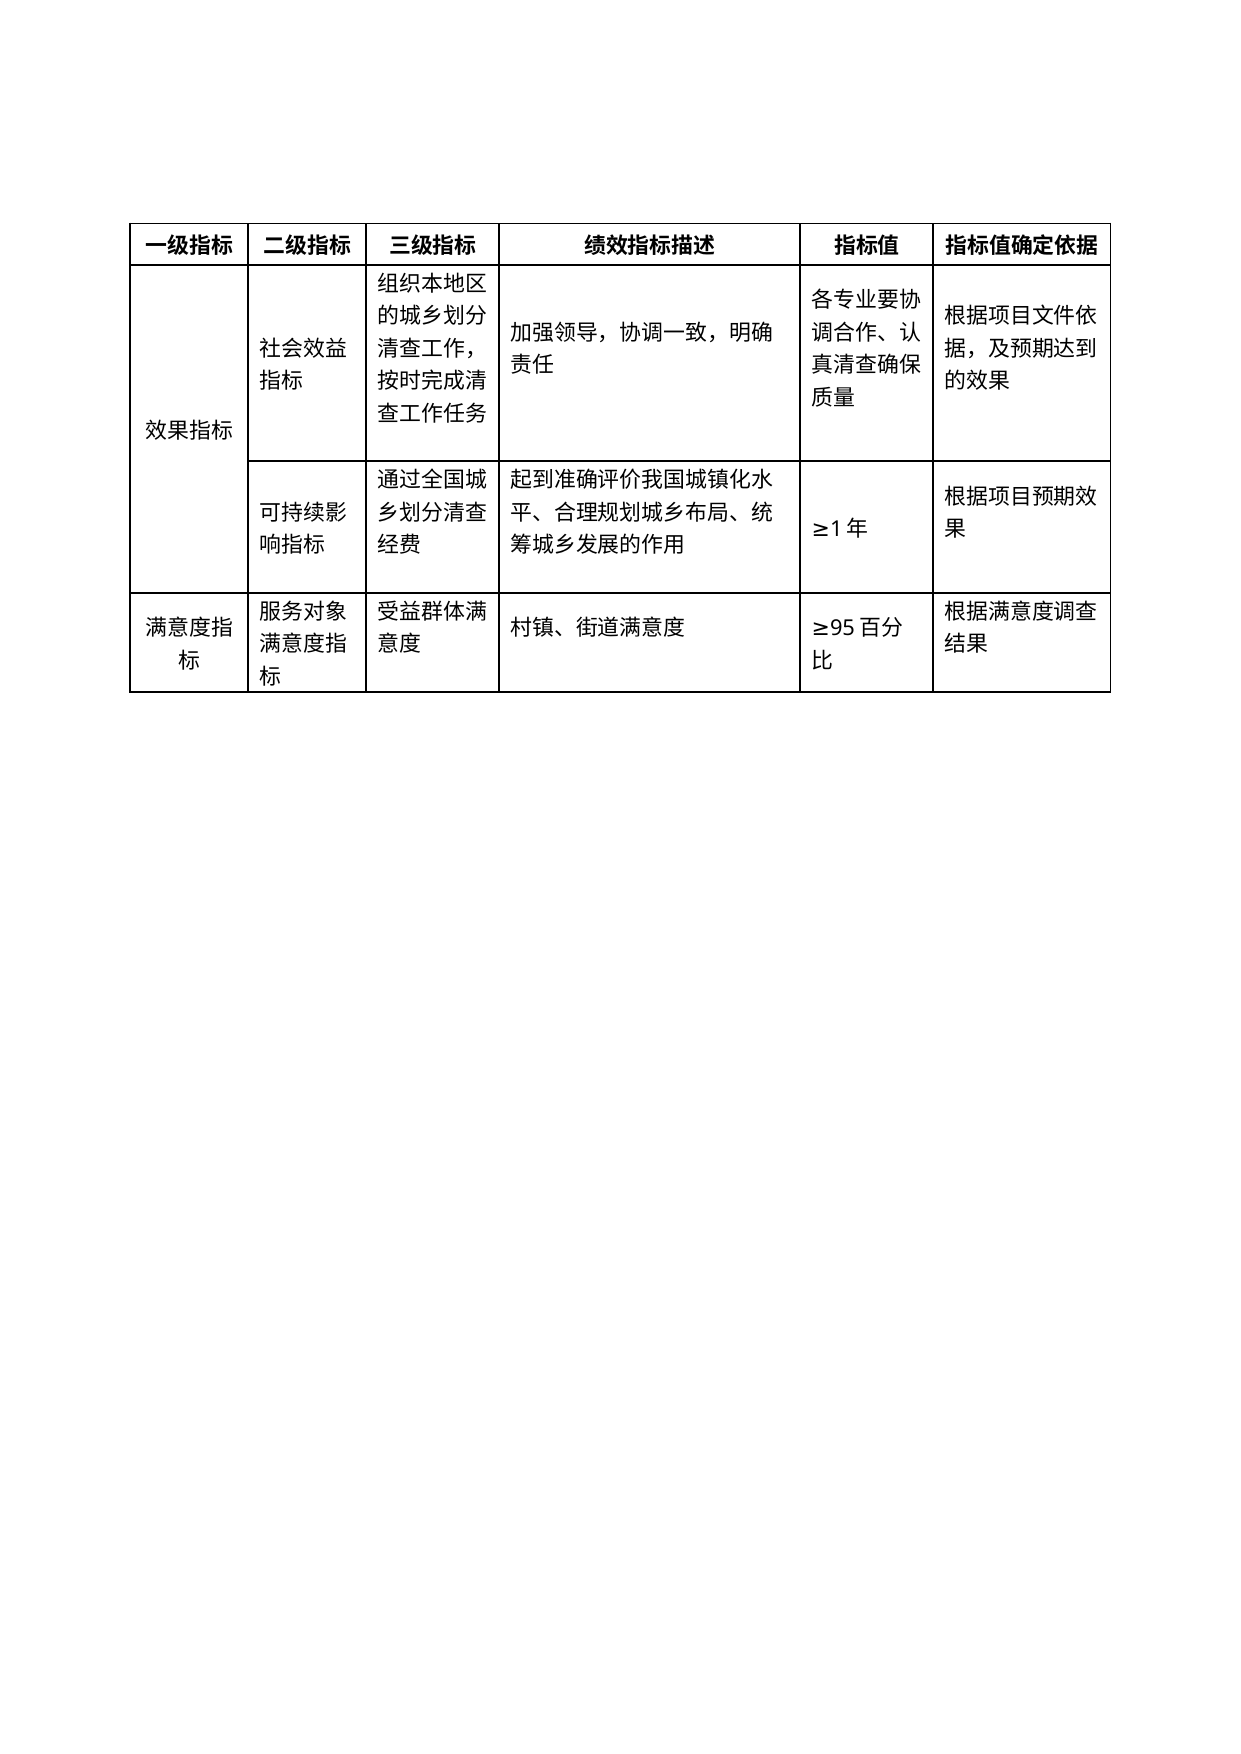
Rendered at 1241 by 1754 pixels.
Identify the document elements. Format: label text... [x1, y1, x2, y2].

table_cell 起到准确评价我国城镇化水平、合理规划城乡布局、统筹城乡发展的作用 [500, 462, 799, 592]
table_cell ≥95百分比 [801, 594, 932, 691]
table_cell 根据项目预期效果 [934, 462, 1110, 592]
table_header 指标值确定依据 [934, 224, 1110, 264]
table_cell 满意度指标 [131, 594, 247, 691]
table_cell 加强领导，协调一致，明确责任 [500, 266, 799, 460]
table_cell 服务对象满意度指标 [249, 594, 365, 691]
table_cell 受益群体满意度 [367, 594, 498, 691]
table_header 二级指标 [249, 224, 365, 264]
table_cell 根据满意度调查结果 [934, 594, 1110, 691]
table_cell 可持续影响指标 [249, 462, 365, 592]
table_cell 村镇、街道满意度 [500, 594, 799, 691]
table_cell 根据项目文件依据，及预期达到的效果 [934, 266, 1110, 460]
table_header 绩效指标描述 [500, 224, 799, 264]
table_cell 组织本地区的城乡划分清查工作，按时完成清查工作任务 [367, 266, 498, 460]
table_cell ≥1年 [801, 462, 932, 592]
table_cell 社会效益指标 [249, 266, 365, 460]
table_header 指标值 [801, 224, 932, 264]
table_header 一级指标 [131, 224, 247, 264]
table_cell 各专业要协调合作、认真清查确保质量 [801, 266, 932, 460]
table_header 三级指标 [367, 224, 498, 264]
table_cell 效果指标 [131, 266, 247, 592]
table_cell 通过全国城乡划分清查经费 [367, 462, 498, 592]
